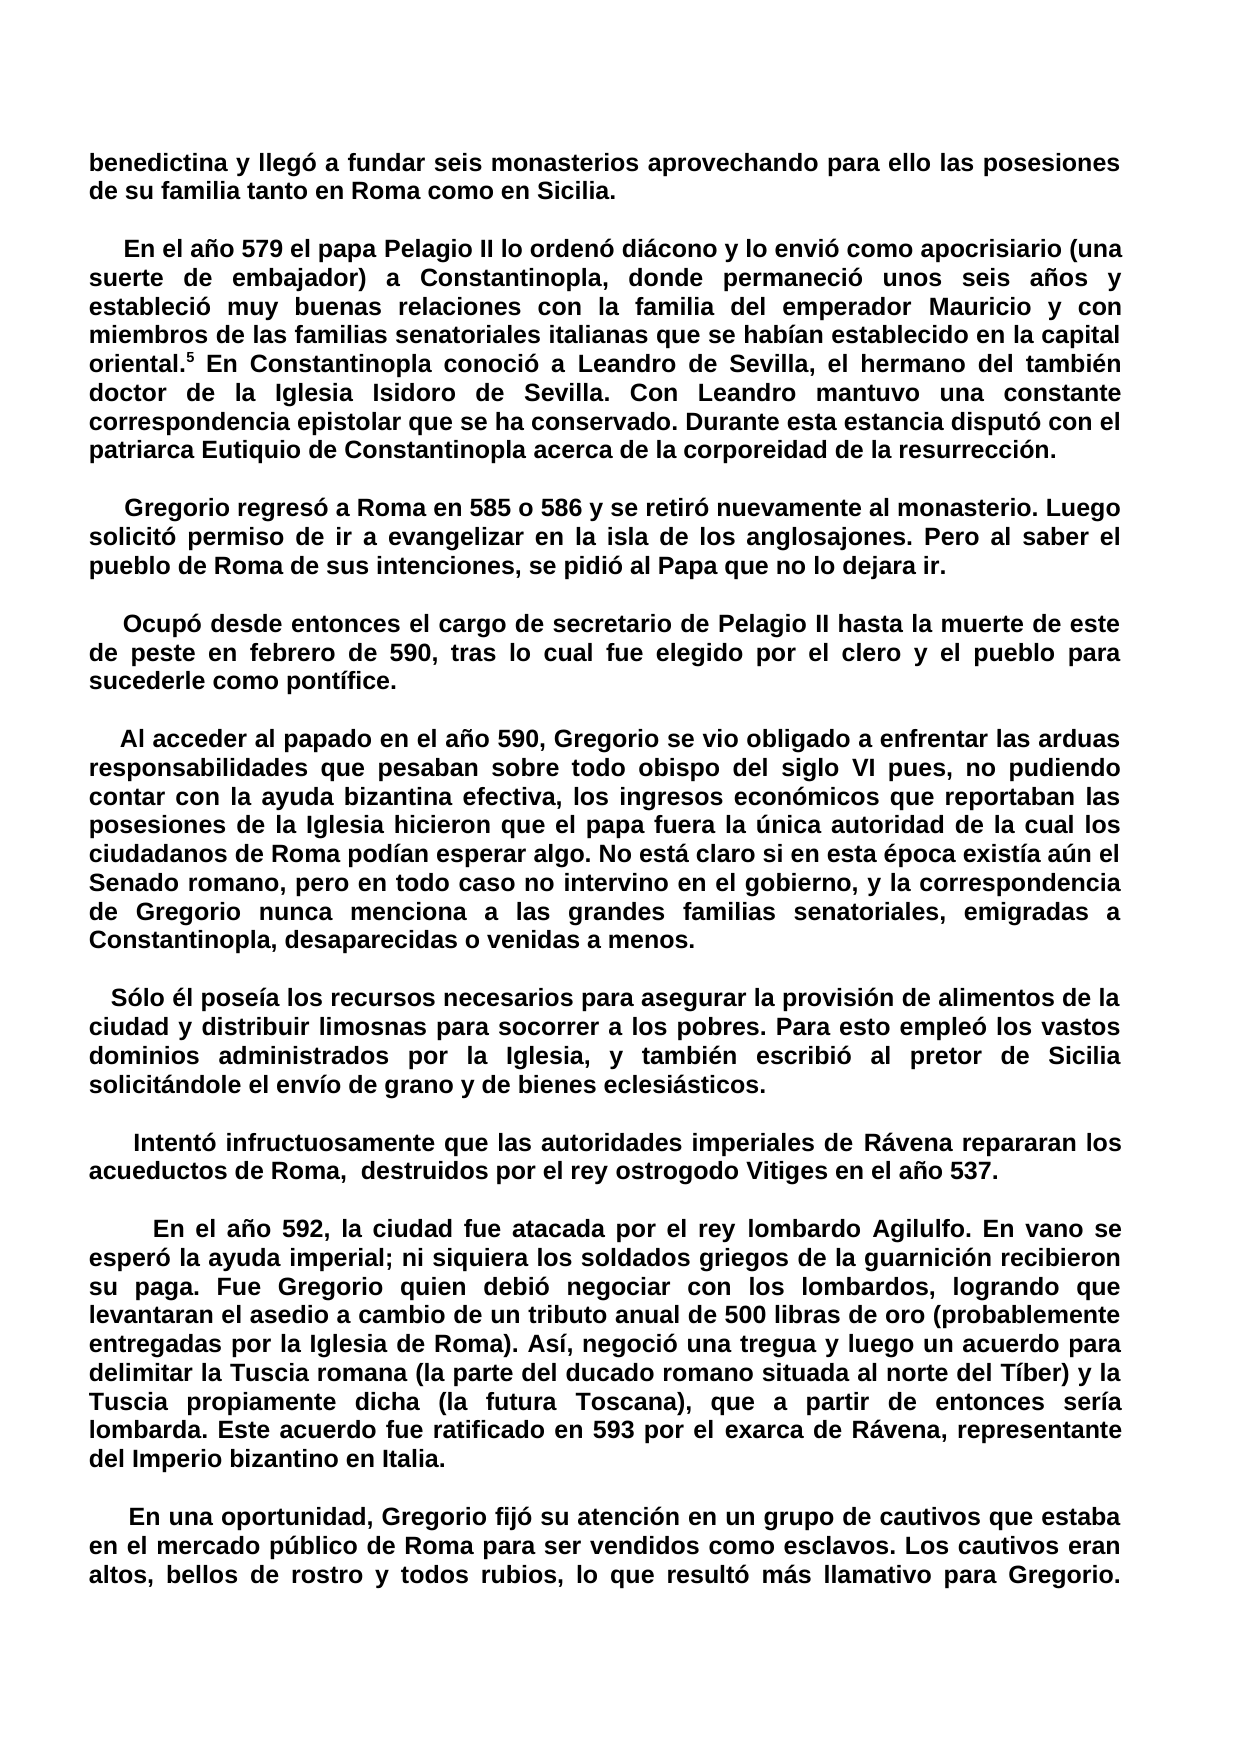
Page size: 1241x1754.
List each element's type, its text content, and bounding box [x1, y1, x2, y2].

text En el año 592, la ciudad fue atacada por el rey lombardo Agilulfo. En vano se esperó la ayuda imperial; ni siquiera los soldados griegos de la guarnición recibieron su paga. Fue Gregorio quien debió negociar con los lombardos, logrando que levantaran el asedio a cambio de un tributo anual de 500 libras de oro (probablemente entregadas por la Iglesia de Roma). Así, negoció una tregua y luego un acuerdo para delimitar la Tuscia romana (la parte del ducado romano situada al norte del Tíber) y la Tuscia propiamente dicha (la futura Toscana), que a partir de entonces sería lombarda. Este acuerdo fue ratificado en 593 por el exarca de Rávena, representante del Imperio bizantino en Italia. [89, 1214, 1122, 1473]
text Gregorio regresó a Roma en 585 o 586 y se retiró nuevamente al monasterio. Luego solicitó permiso de ir a evangelizar en la isla de los anglosajones. Pero al saber el pueblo de Roma de sus intenciones, se pidió al Papa que no lo dejara ir. [89, 493, 1122, 580]
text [89, 148, 1122, 205]
text Intentó infructuosamente que las autoridades imperiales de Rávena repararan los acueductos de Roma, destruidos por el rey ostrogodo Vitiges en el año 537. [89, 1128, 1122, 1185]
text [89, 1502, 1122, 1588]
text En el año 579 el papa Pelagio II lo ordenó diácono y lo envió como apocrisiario (una suerte de embajador) a Constantinopla, donde permaneció unos seis años y estableció muy buenas relaciones con la familia del emperador Mauricio y con miembros de las familias senatoriales italianas que se habían establecido en la capital oriental.5 En Constantinopla conoció a Leandro de Sevilla, el hermano del también doctor de la Iglesia Isidoro de Sevilla. Con Leandro mantuvo una constante correspondencia epistolar que se ha conservado. Durante esta estancia disputó con el patriarca Eutiquio de Constantinopla acerca de la corporeidad de la resurrección. [89, 234, 1122, 464]
text Al acceder al papado en el año 590, Gregorio se vio obligado a enfrentar las arduas responsabilidades que pesaban sobre todo obispo del siglo VI pues, no pudiendo contar con la ayuda bizantina efectiva, los ingresos económicos que reportaban las posesiones de la Iglesia hicieron que el papa fuera la única autoridad de la cual los ciudadanos de Roma podían esperar algo. No está claro si en esta época existía aún el Senado romano, pero en todo caso no intervino en el gobierno, y la correspondencia de Gregorio nunca menciona a las grandes familias senatoriales, emigradas a Constantinopla, desaparecidas o venidas a menos. [89, 724, 1122, 954]
text Ocupó desde entonces el cargo de secretario de Pelagio II hasta la muerte de este de peste en febrero de 590, tras lo cual fue elegido por el clero y el pueblo para sucederle como pontífice. [89, 609, 1122, 695]
text Sólo él poseía los recursos necesarios para asegurar la provisión de alimentos de la ciudad y distribuir limosnas para socorrer a los pobres. Para esto empleó los vastos dominios administrados por la Iglesia, y también escribió al pretor de Sicilia solicitándole el envío de grano y de bienes eclesiásticos. [89, 983, 1122, 1098]
